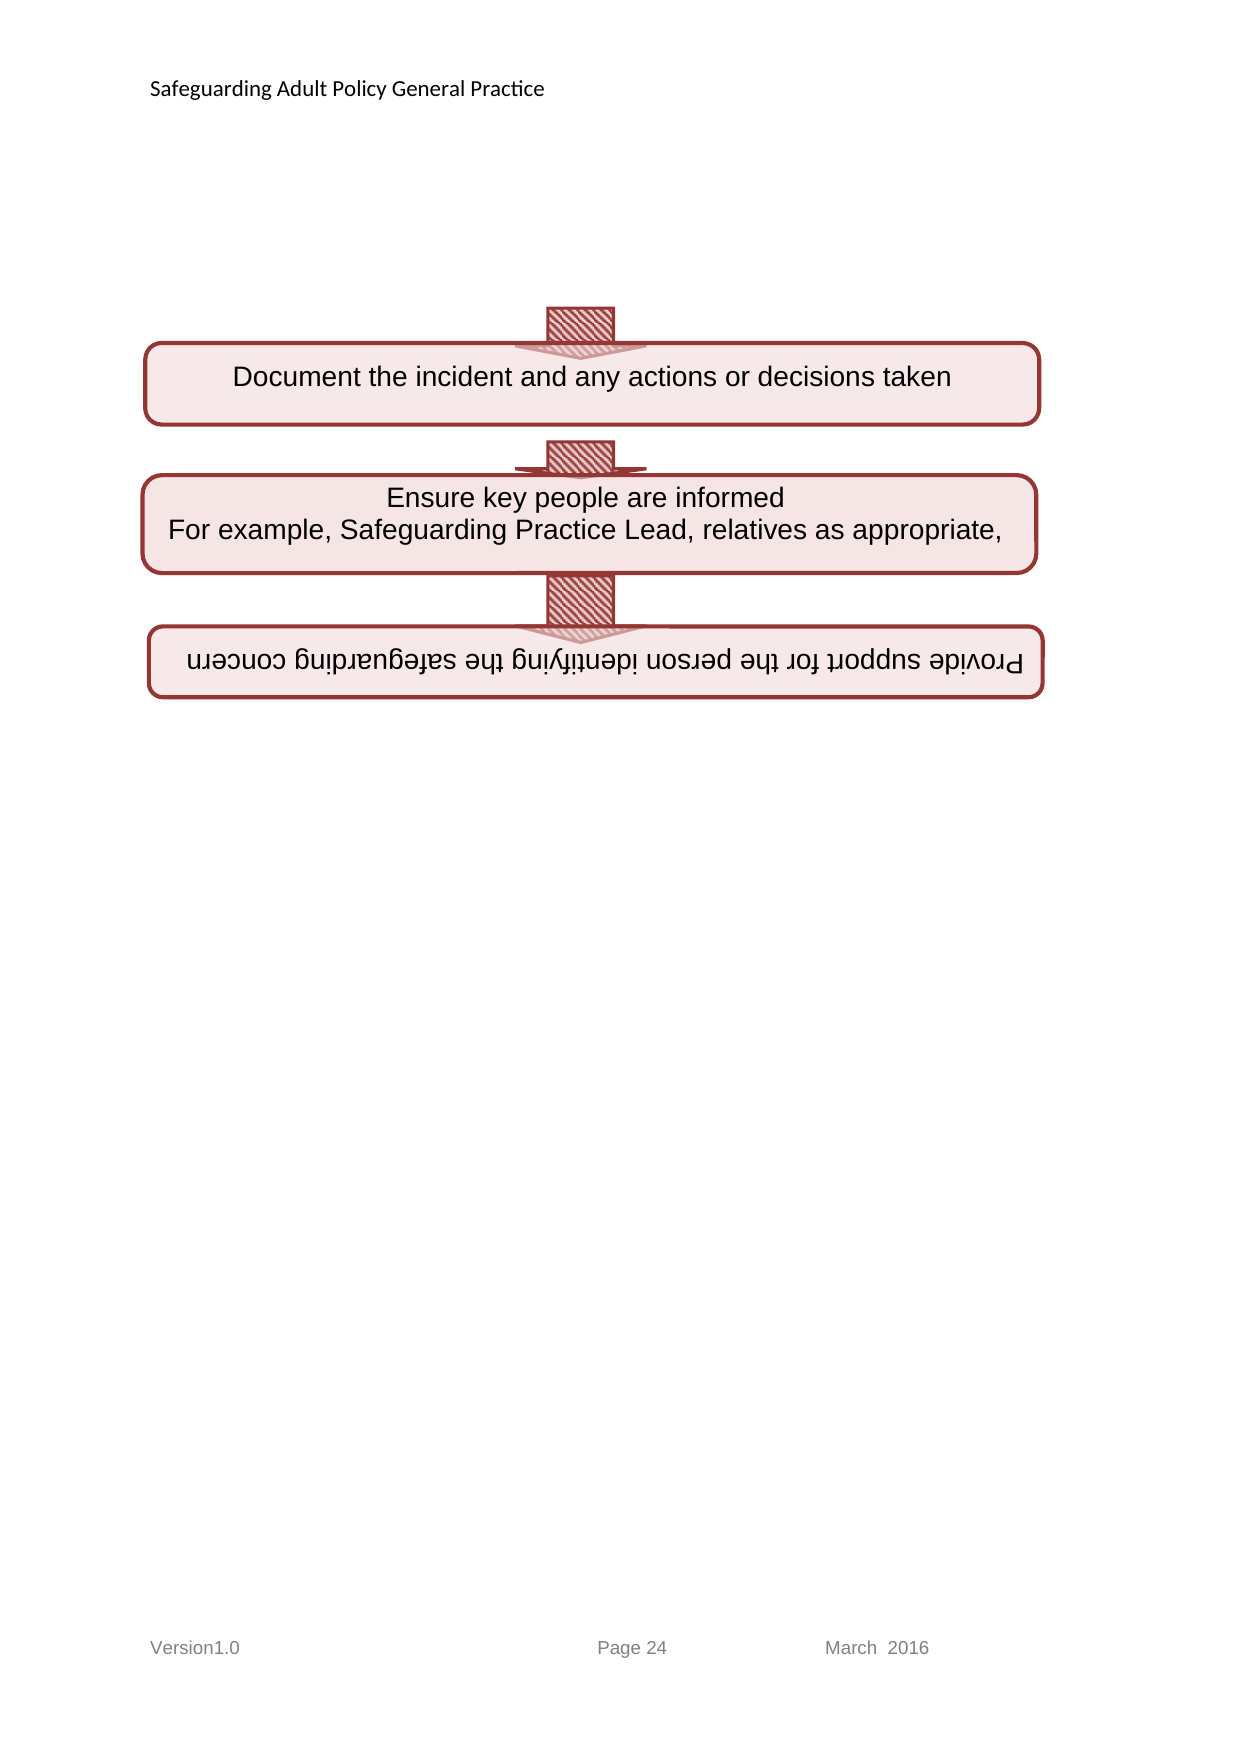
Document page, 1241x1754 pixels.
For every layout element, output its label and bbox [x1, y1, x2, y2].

table_header [139, 150, 1046, 892]
picture [550, 578, 611, 624]
picture [550, 444, 611, 473]
picture [550, 310, 611, 340]
